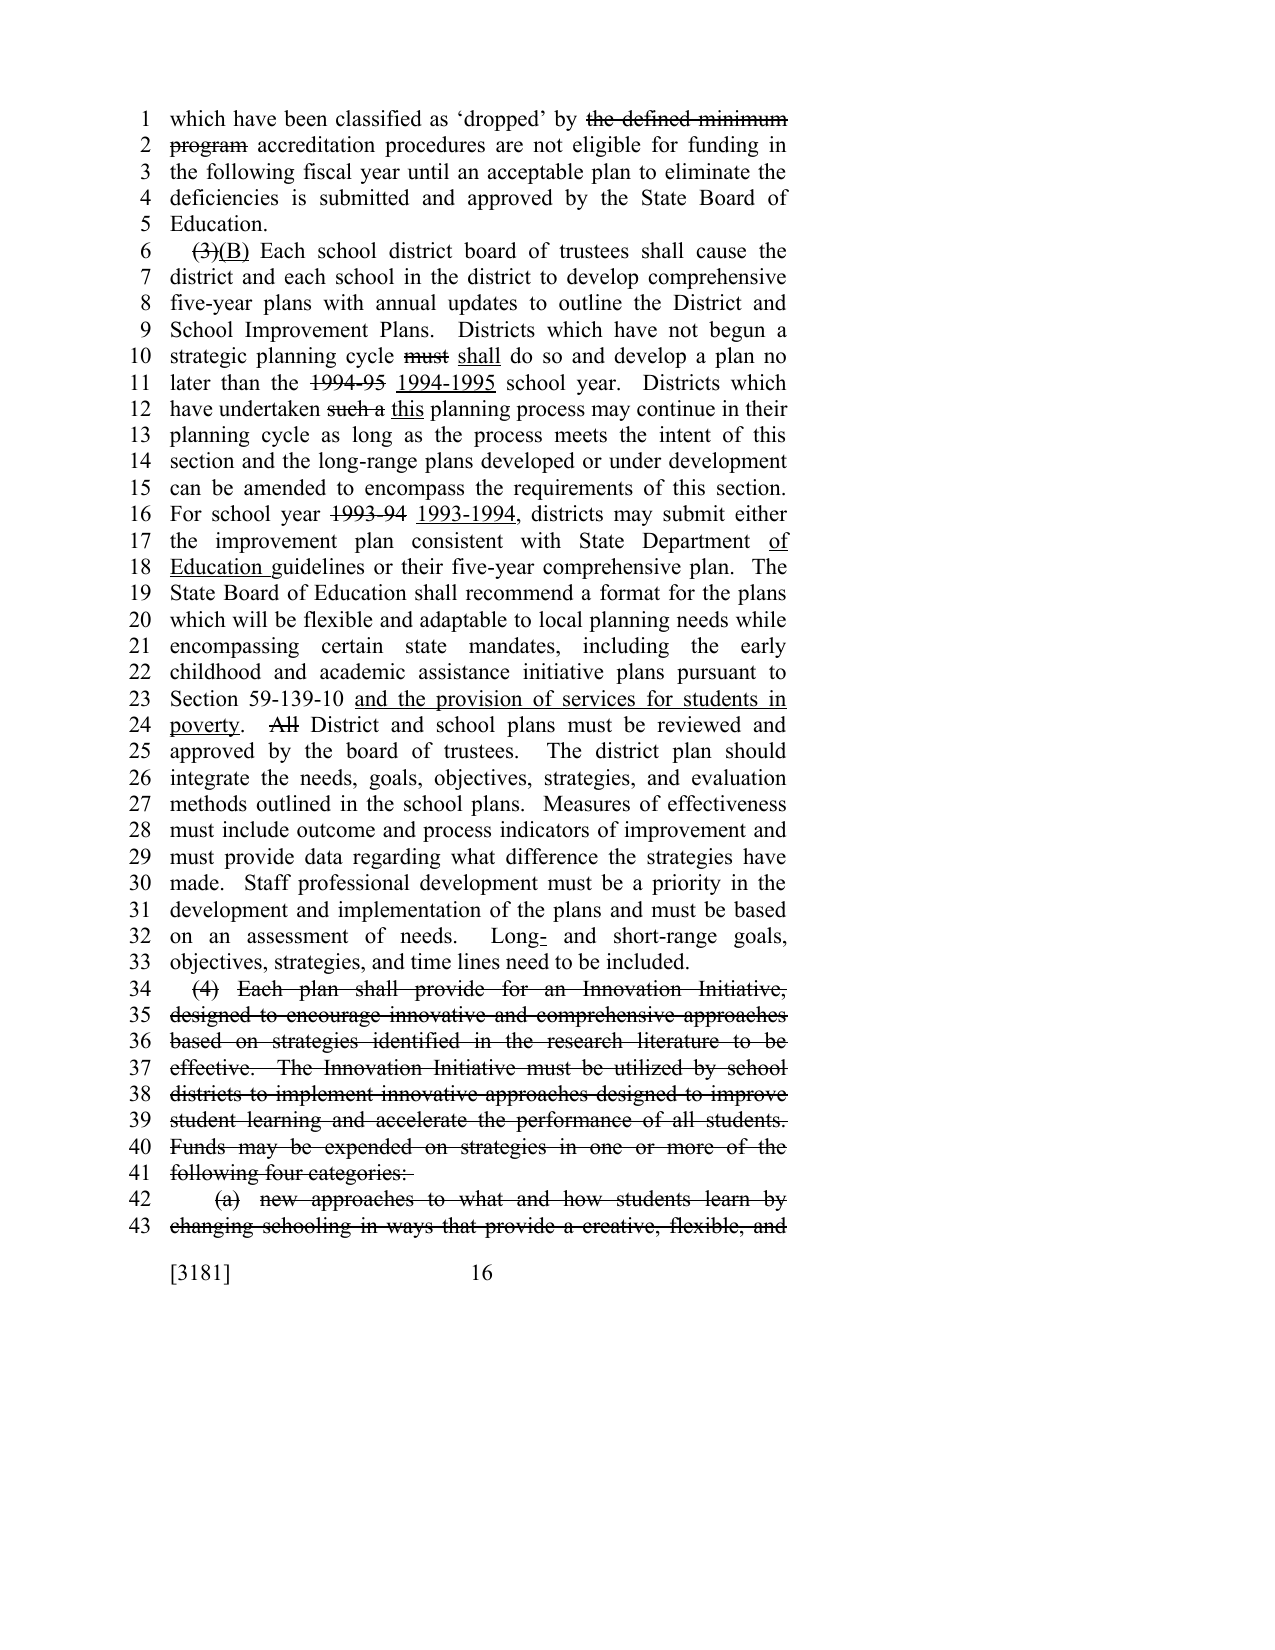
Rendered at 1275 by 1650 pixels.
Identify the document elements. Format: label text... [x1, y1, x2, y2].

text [169, 105, 787, 237]
text (3)(B) Each school district board of trustees shall cause the district and each school in the district to develop comprehensive five-year plans with annual updates to outline the District and School Improvement Plans. Districts which have not begun a strategic planning cycle must shall do so and develop a plan no later than the 1994-95 1994-1995 school year. Districts which have undertaken such a this planning process may continue in their planning cycle as long as the process meets the intent of this section and the long-range plans developed or under development can be amended to encompass the requirements of this section. For school year 1993-94 1993-1994, districts may submit either the improvement plan consistent with State Department of Education guidelines or their five-year comprehensive plan. The State Board of Education shall recommend a format for the plans which will be flexible and adaptable to local planning needs while encompassing certain state mandates, including the early childhood and academic assistance initiative plans pursuant to Section 59-139-10 and the provision of services for students in poverty. All District and school plans must be reviewed and approved by the board of trustees. The district plan should integrate the needs, goals, objectives, strategies, and evaluation methods outlined in the school plans. Measures of effectiveness must include outcome and process indicators of improvement and must provide data regarding what difference the strategies have made. Staff professional development must be a priority in the development and implementation of the plans and must be based on an assessment of needs. Long- and short-range goals, objectives, strategies, and time lines need to be included. [169, 237, 787, 975]
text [169, 1186, 787, 1226]
